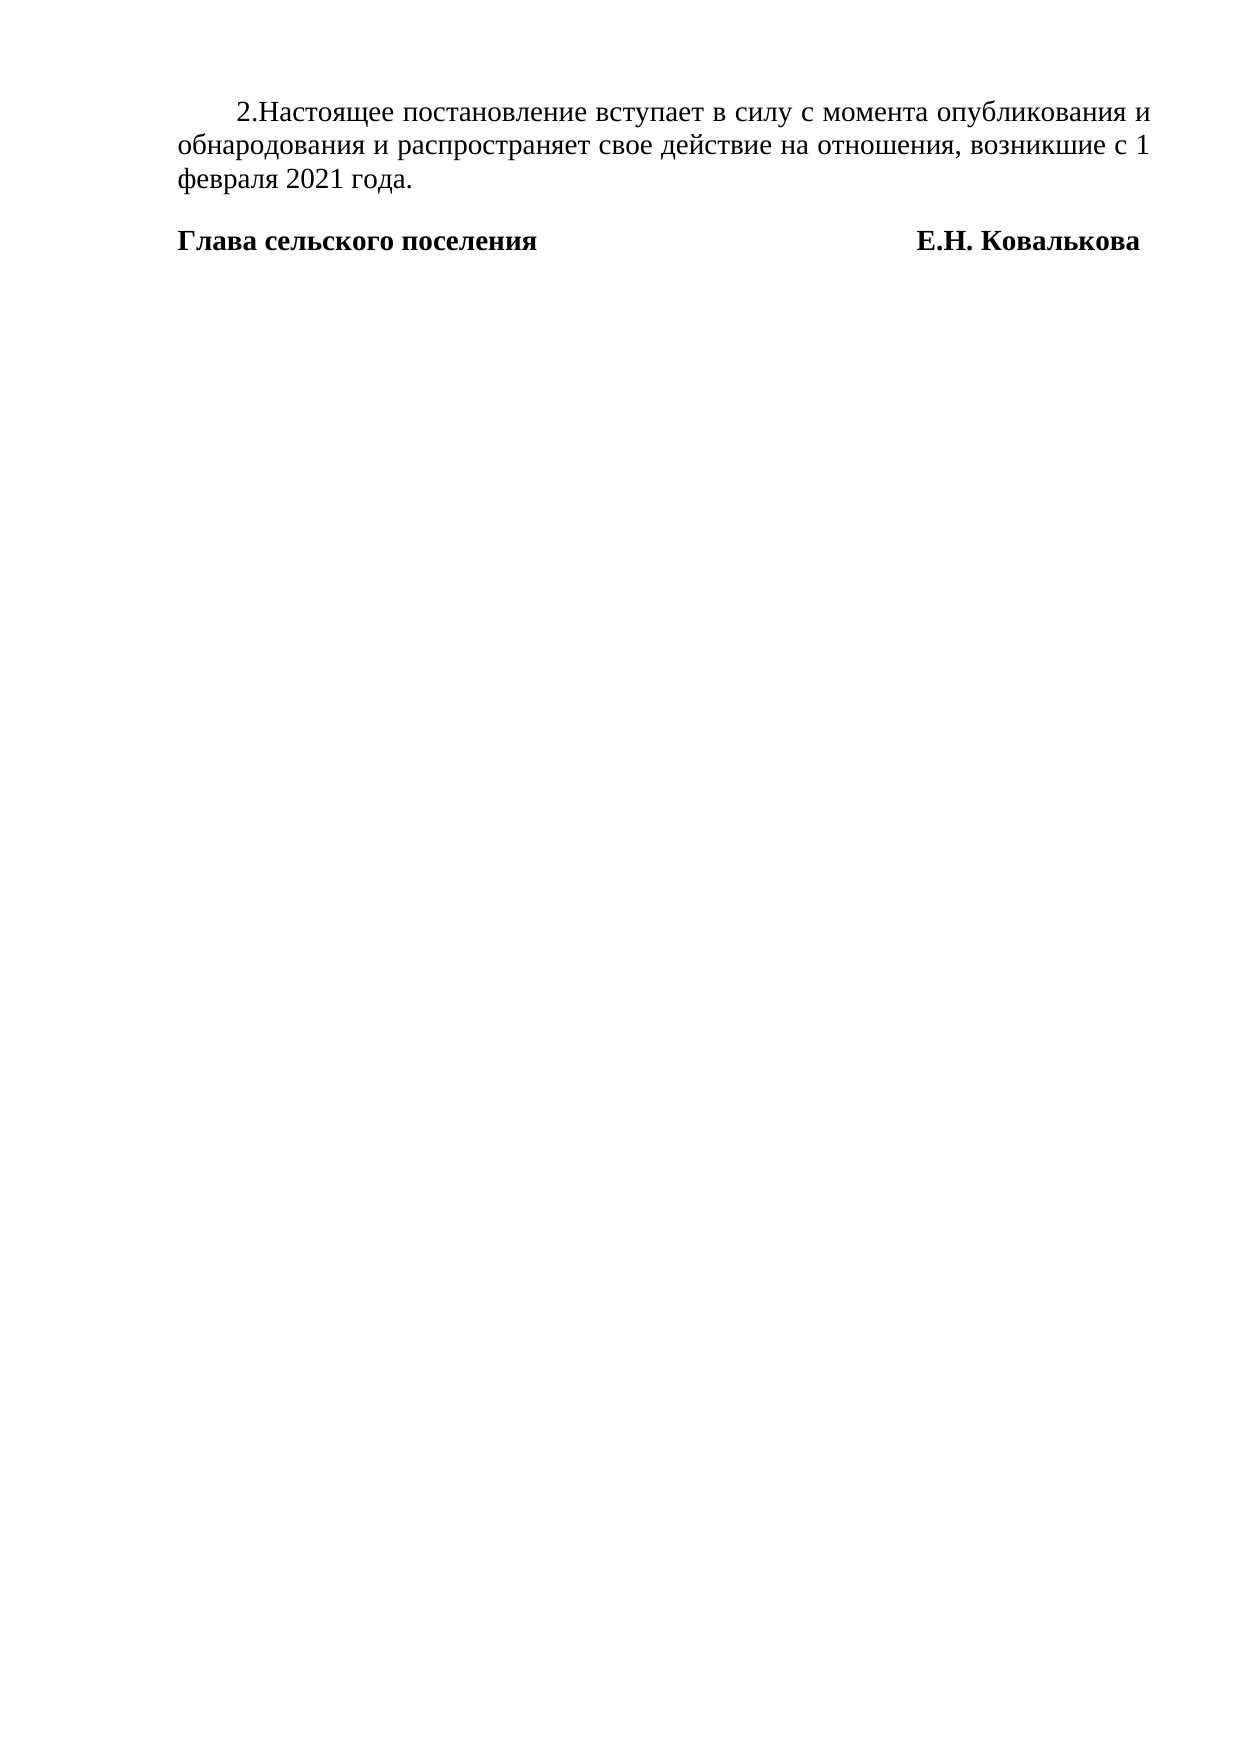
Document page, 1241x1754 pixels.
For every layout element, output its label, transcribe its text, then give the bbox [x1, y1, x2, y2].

text Глава сельского поселения Е.Н. Ковалькова [177, 223, 1152, 257]
text 2.Настоящее постановление вступает в силу с момента опубликования и обнародования и распространяет свое действие на отношения, возникшие с 1 февраля 2021 года. [177, 94, 1152, 194]
